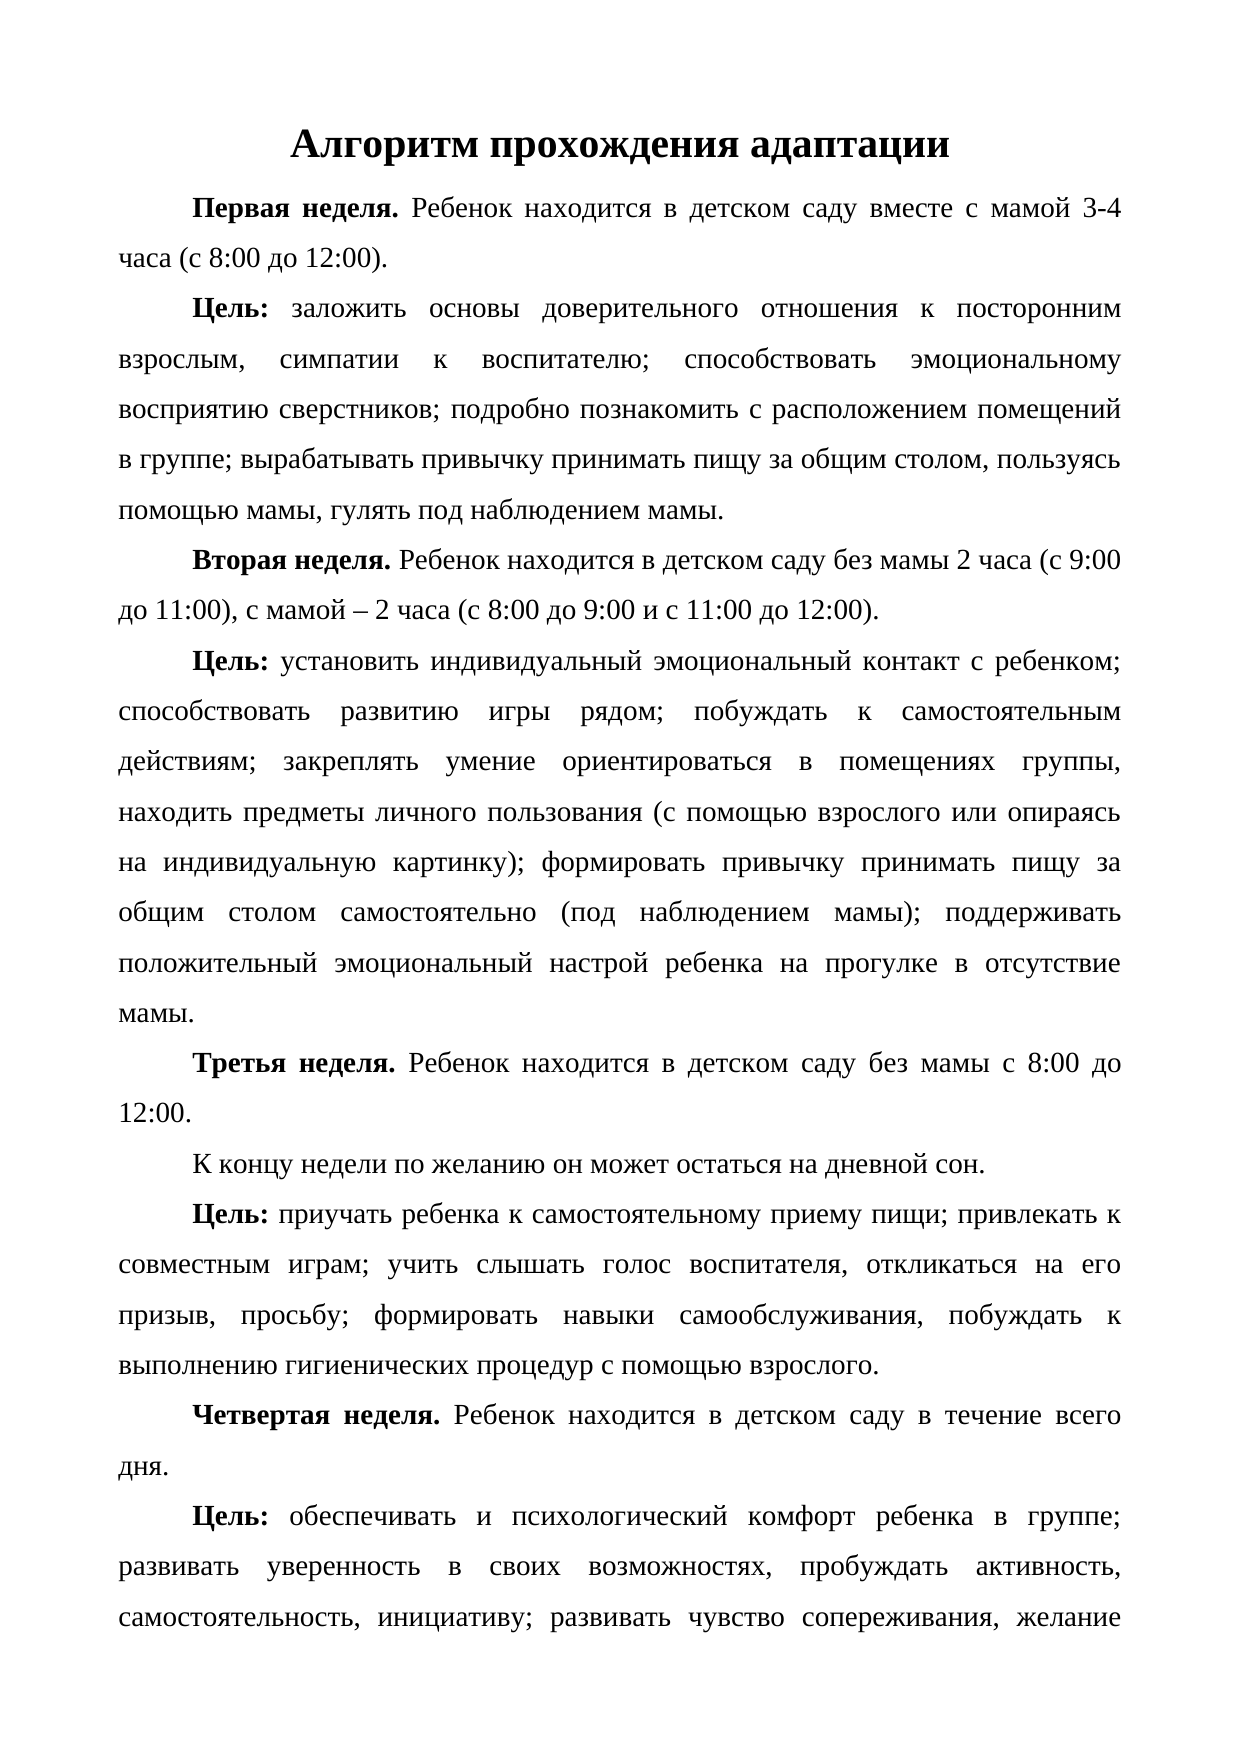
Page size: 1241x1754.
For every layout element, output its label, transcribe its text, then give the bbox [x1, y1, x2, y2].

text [118, 1498, 1122, 1632]
text Цель: установить индивидуальный эмоциональный контакт с ребенком; способствовать развитию игры рядом; побуждать к самостоятельным действиям; закреплять умение ориентироваться в помещениях группы, находить предметы личного пользования (с помощью взрослого или опираясь на индивидуальную картинку); формировать привычку принимать пищу за общим столом самостоятельно (под наблюдением мамы); поддерживать положительный эмоциональный настрой ребенка на прогулке в отсутствие мамы. [118, 643, 1122, 1028]
text Четвертая неделя. Ребенок находится в детском саду в течение всего дня. [118, 1397, 1122, 1481]
text Вторая неделя. Ребенок находится в детском саду без мамы 2 часа (с 9:00 до 11:00), с мамой – 2 часа (с 8:00 до 9:00 и с 11:00 до 12:00). [118, 542, 1122, 626]
text Первая неделя. Ребенок находится в детском саду вместе с мамой 3-4 часа (с 8:00 до 12:00). [118, 190, 1122, 274]
text Цель: заложить основы доверительного отношения к посторонним взрослым, симпатии к воспитателю; способствовать эмоциональному восприятию сверстников; подробно познакомить с расположением помещений в группе; вырабатывать привычку принимать пищу за общим столом, пользуясь помощью мамы, гулять под наблюдением мамы. [118, 291, 1122, 525]
text Третья неделя. Ребенок находится в детском саду без мамы с 8:00 до 12:00. [118, 1045, 1122, 1129]
text Алгоритм прохождения адаптации [118, 118, 1122, 166]
text К концу недели по желанию он может остаться на дневной сон. [118, 1146, 1122, 1179]
text Цель: приучать ребенка к самостоятельному приему пищи; привлекать к совместным играм; учить слышать голос воспитателя, откликаться на его призыв, просьбу; формировать навыки самообслуживания, побуждать к выполнению гигиенических процедур с помощью взрослого. [118, 1196, 1122, 1381]
